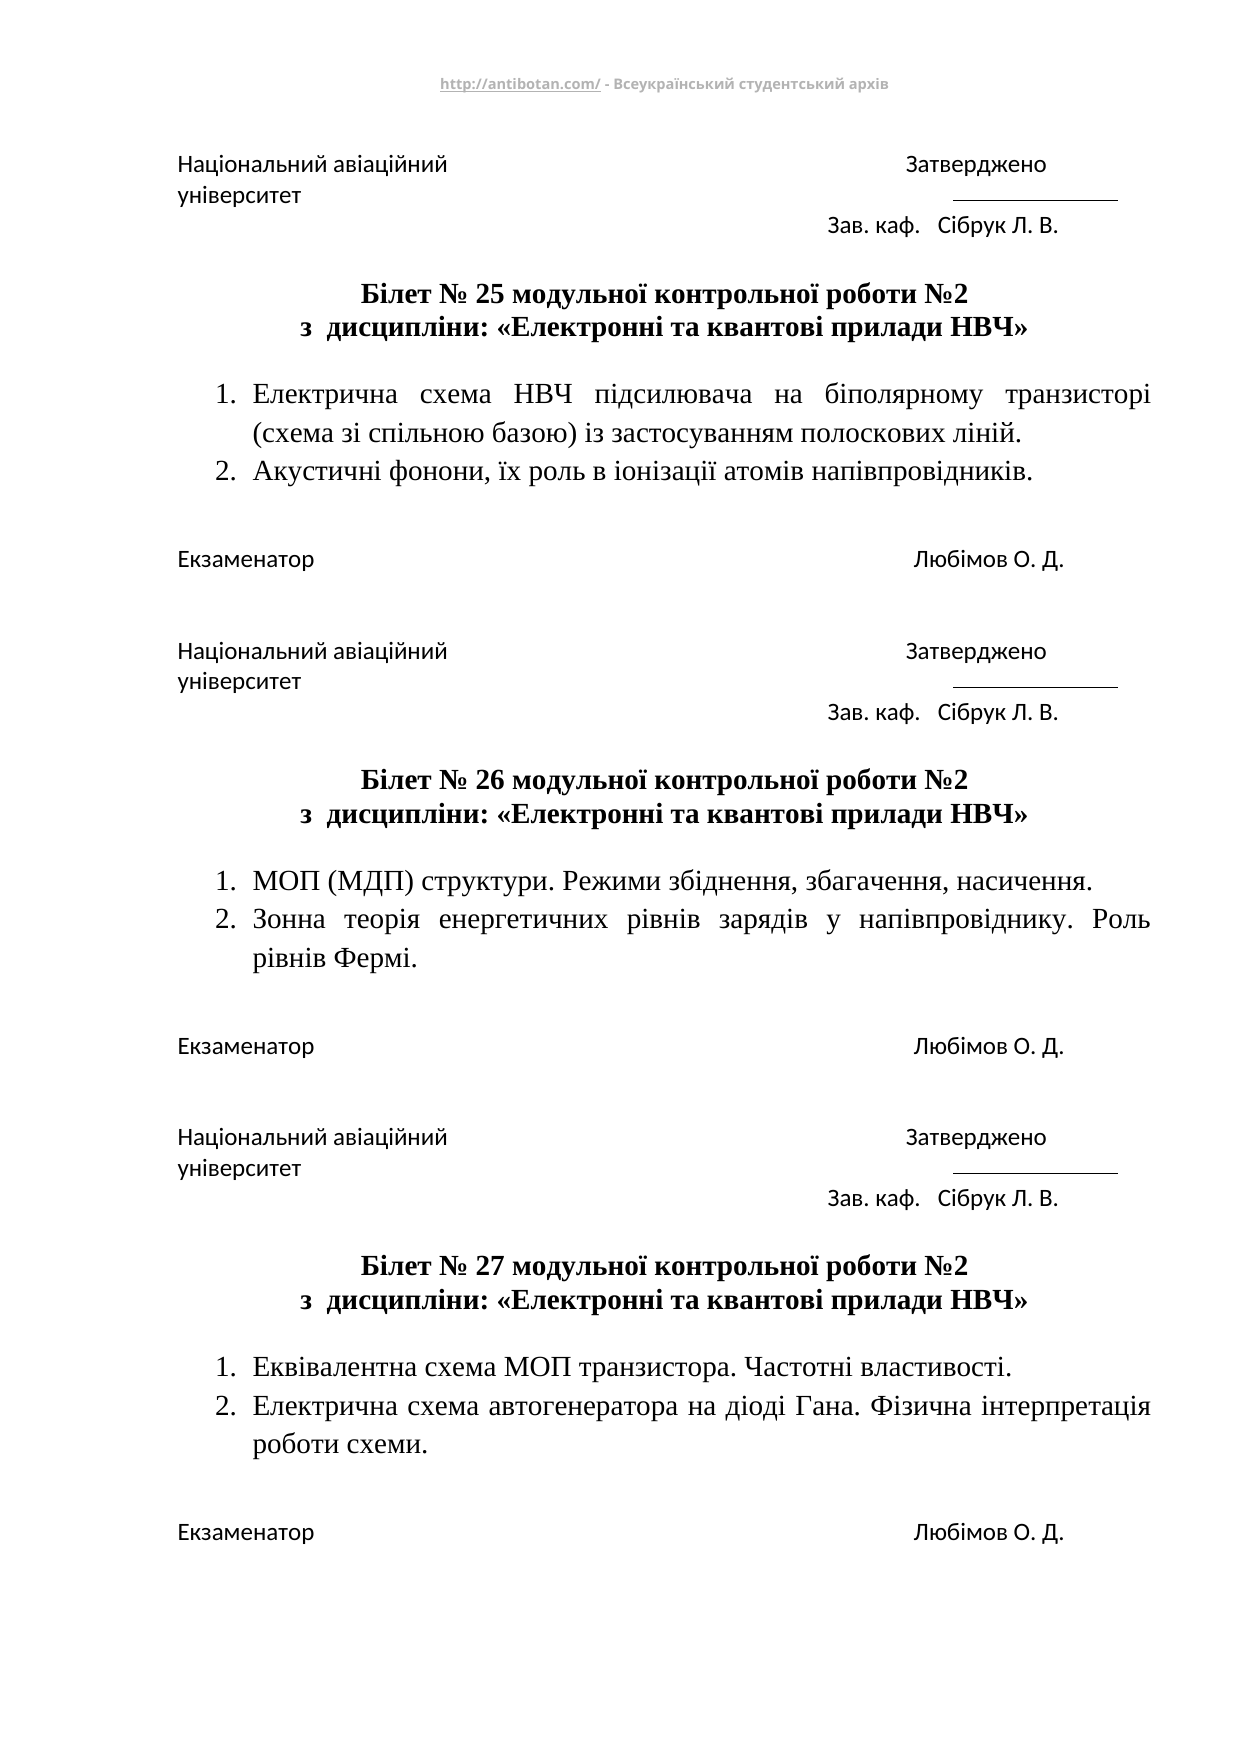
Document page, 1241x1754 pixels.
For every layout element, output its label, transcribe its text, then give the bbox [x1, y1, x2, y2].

list Зонна теорія енергетичних рівнів зарядів у напівпровіднику. Роль рівнів Фермі. [215, 901, 1152, 973]
text Зав. каф. Сібрук Л. В. [177, 210, 1152, 240]
text Екзаменатор Любімов О. Д. [177, 543, 1152, 574]
text університет [177, 179, 1152, 210]
text університет [177, 1152, 1152, 1182]
text Білет № 25 модульної контрольної роботи №2 [177, 276, 1152, 309]
text Національний авіаційний Затверджено [177, 635, 1152, 666]
text Зав. каф. Сібрук Л. В. [177, 696, 1152, 727]
list Електрична схема НВЧ підсилювача на біполярному транзисторі (схема зі спільною базою) із застосуванням полоскових ліній. [215, 376, 1152, 448]
list Акустичні фонони, їх роль в іонізації атомів напівпровідників. [215, 453, 1152, 487]
text з дисципліни: «Електронні та квантові прилади НВЧ» [177, 1282, 1152, 1316]
text Білет № 27 модульної контрольної роботи №2 [177, 1248, 1152, 1282]
text Національний авіаційний Затверджено [177, 149, 1152, 179]
text з дисципліни: «Електронні та квантові прилади НВЧ» [177, 309, 1152, 343]
text університет [177, 666, 1152, 696]
text Екзаменатор Любімов О. Д. [177, 1516, 1152, 1547]
list МОП (МДП) структури. Режими збіднення, збагачення, насичення. [215, 863, 1152, 896]
text з дисципліни: «Електронні та квантові прилади НВЧ» [177, 796, 1152, 829]
text Зав. каф. Сібрук Л. В. [177, 1182, 1152, 1213]
list Електрична схема автогенератора на діоді Гана. Фізична інтерпретація роботи схеми. [215, 1388, 1152, 1460]
list Еквівалентна схема МОП транзистора. Частотні властивості. [215, 1349, 1152, 1383]
text Національний авіаційний Затверджено [177, 1121, 1152, 1152]
text Білет № 26 модульної контрольної роботи №2 [177, 762, 1152, 796]
text Екзаменатор Любімов О. Д. [177, 1030, 1152, 1060]
